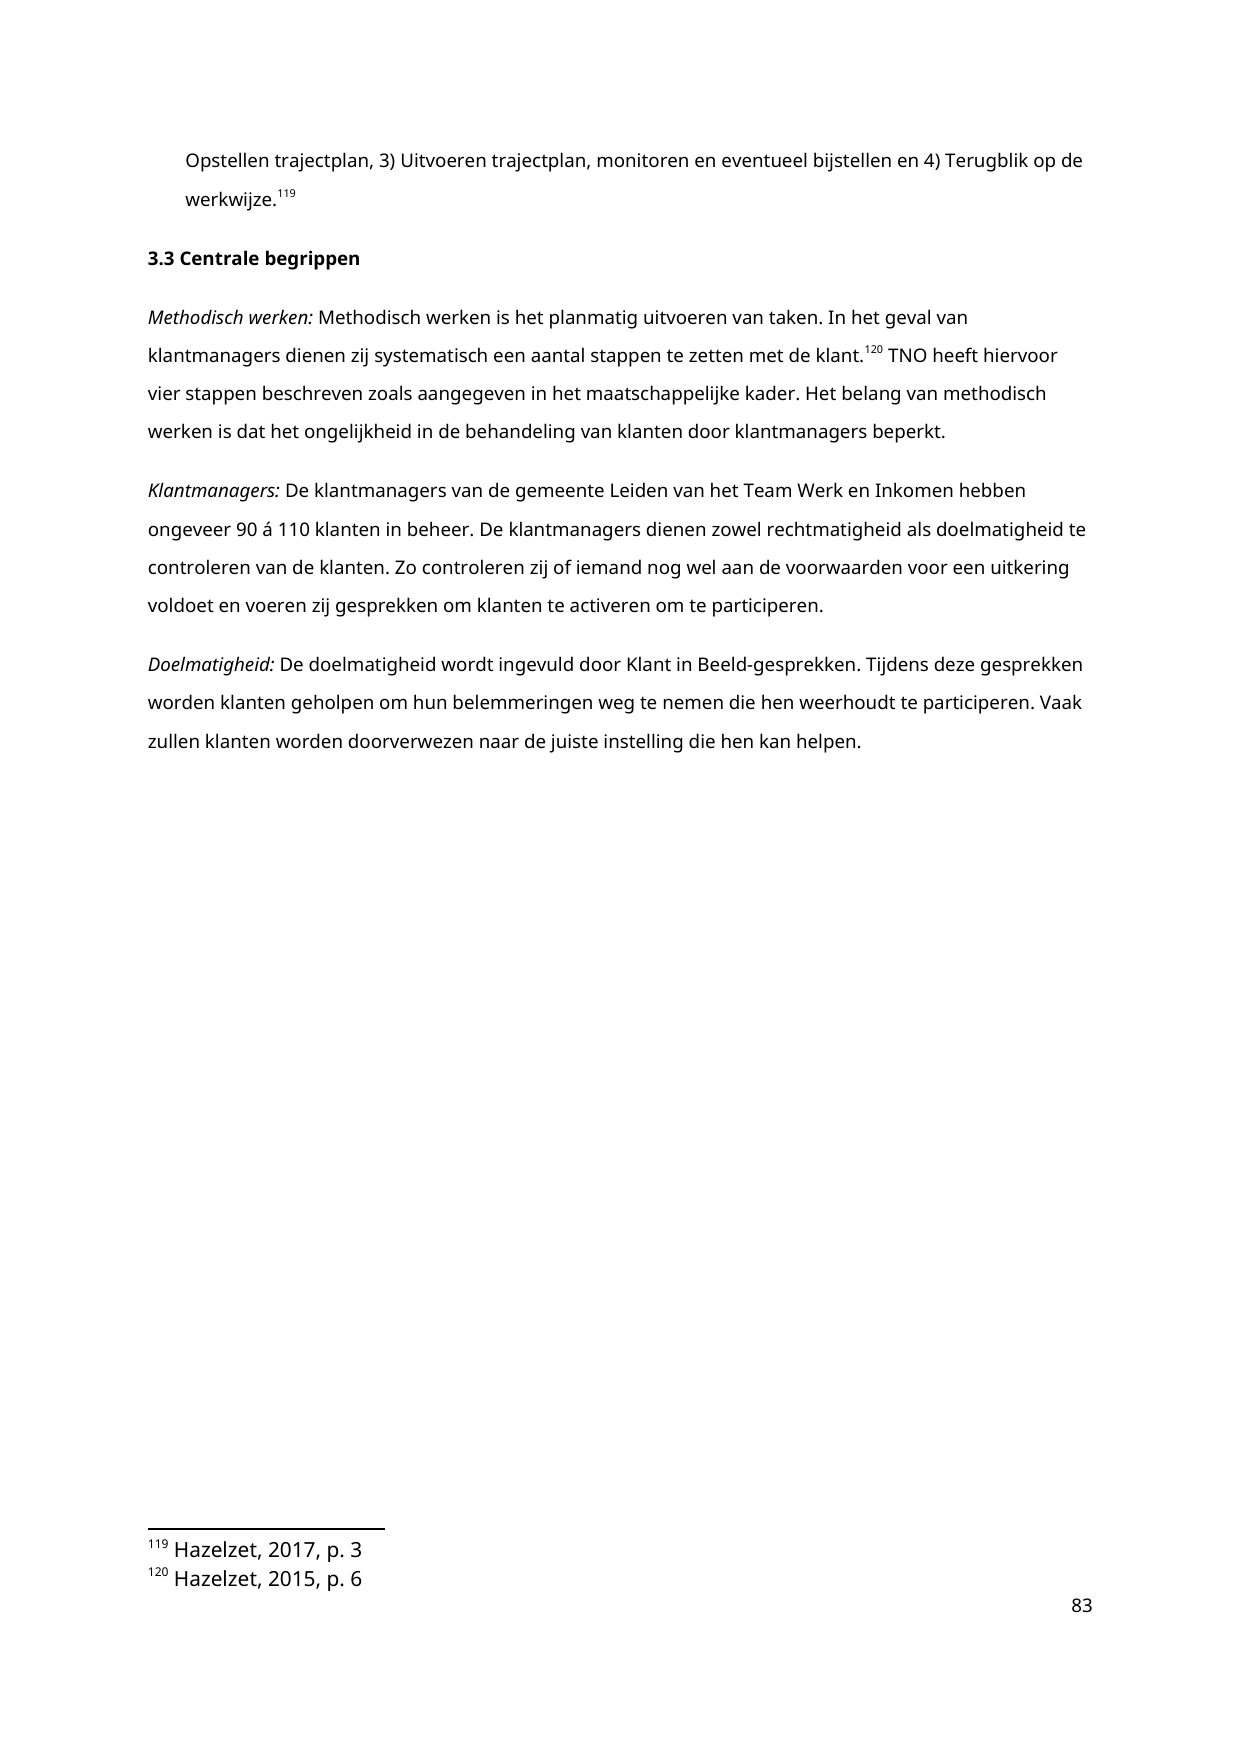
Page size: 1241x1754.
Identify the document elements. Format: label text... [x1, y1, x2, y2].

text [185, 148, 1093, 211]
text Methodisch werken: Methodisch werken is het planmatig uitvoeren van taken. In het geval van klantmanagers dienen zij systematisch een aantal stappen te zetten met de klant. TNO heeft hiervoor vier stappen beschreven zoals aangegeven in het maatschappelijke kader. Het belang van methodisch werken is dat het ongelijkheid in de behandeling van klanten door klantmanagers beperkt. [148, 304, 1093, 444]
text Doelmatigheid: De doelmatigheid wordt ingevuld door Klant in Beeld-gesprekken. Tijdens deze gesprekken worden klanten geholpen om hun belemmeringen weg te nemen die hen weerhoudt te participeren. Vaak zullen klanten worden doorverwezen naar de juiste instelling die hen kan helpen. [148, 651, 1093, 753]
text Klantmanagers: De klantmanagers van de gemeente Leiden van het Team Werk en Inkomen hebben ongeveer 90 á 110 klanten in beheer. De klantmanagers dienen zowel rechtmatigheid als doelmatigheid te controleren van de klanten. Zo controleren zij of iemand nog wel aan de voorwaarden voor een uitkering voldoet en voeren zij gesprekken om klanten te activeren om te participeren. [148, 478, 1093, 618]
text 3.3 Centrale begrippen [148, 245, 1093, 270]
